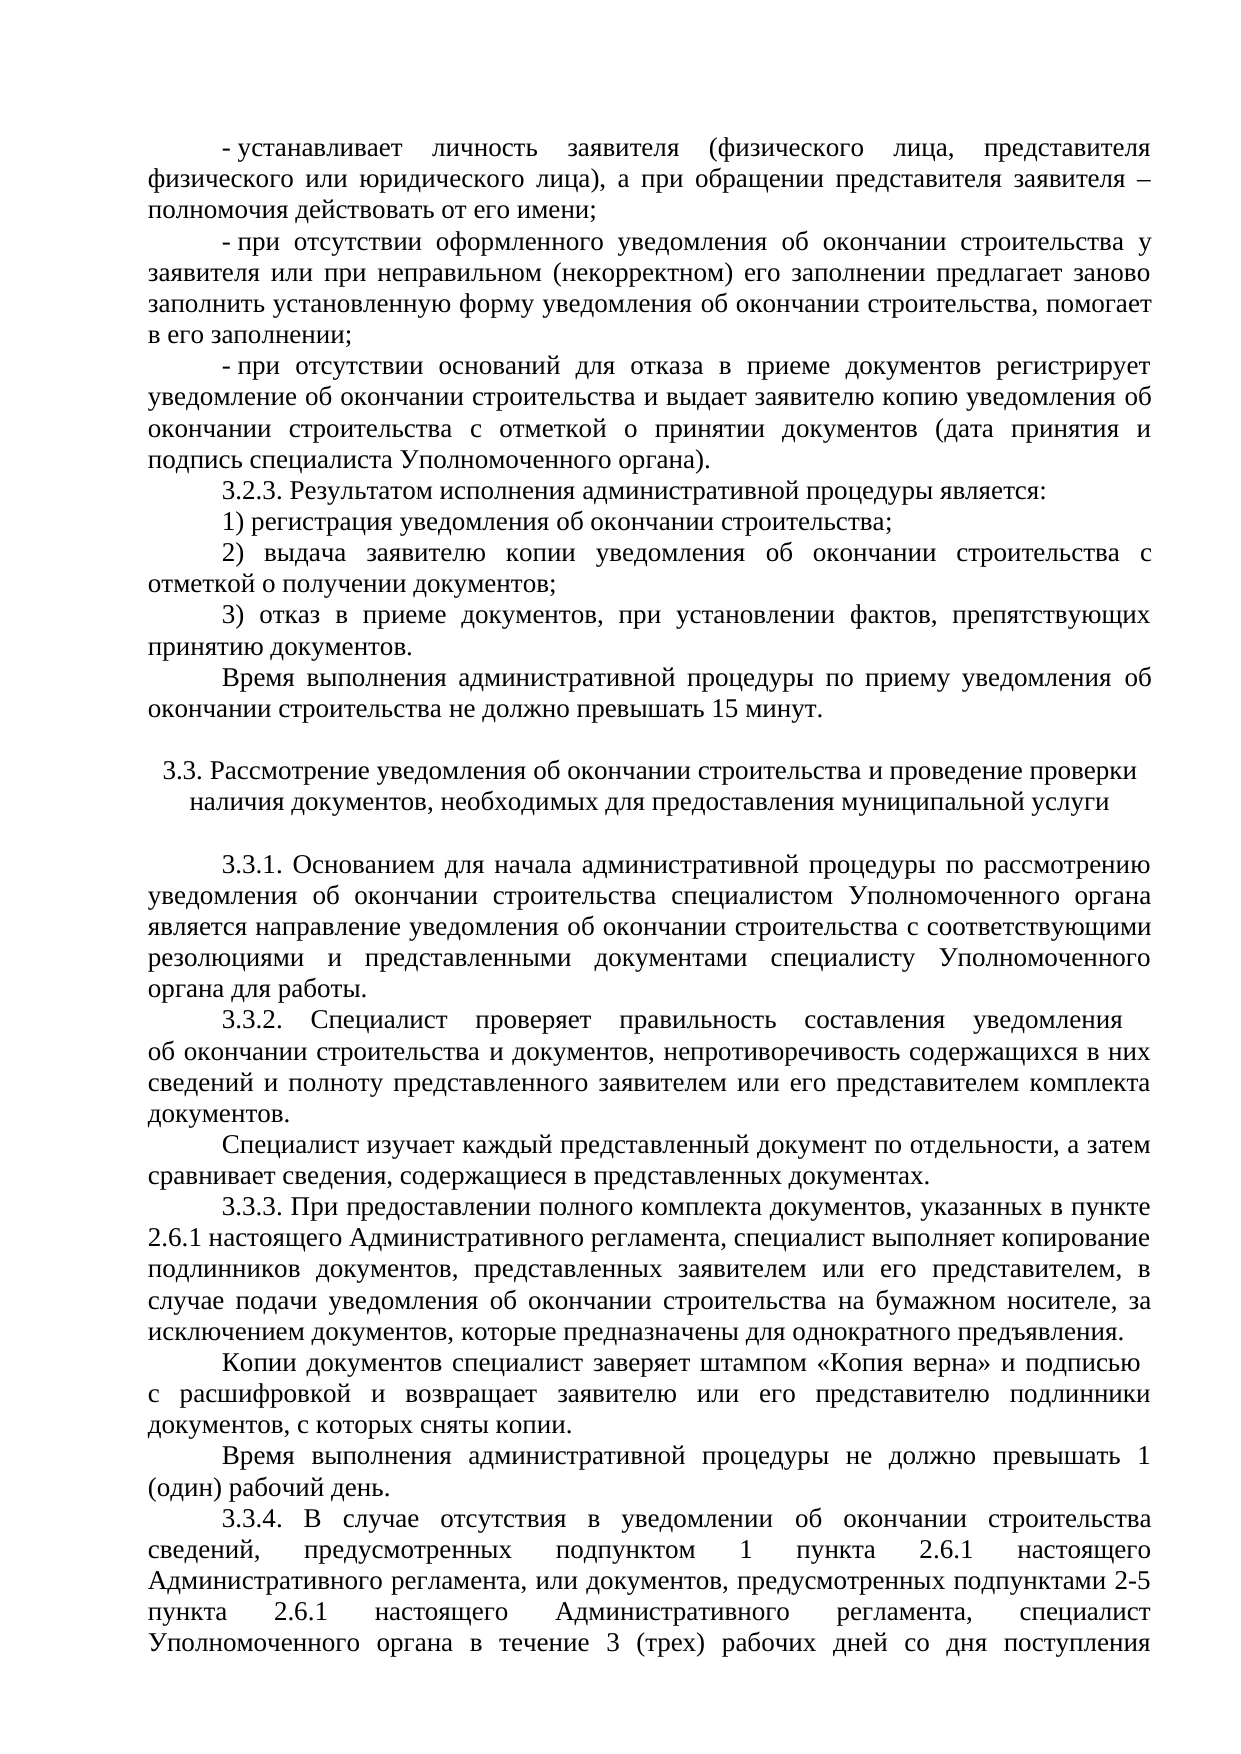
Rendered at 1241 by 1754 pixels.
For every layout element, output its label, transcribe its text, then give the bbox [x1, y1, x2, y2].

text - при отсутствии оснований для отказа в приеме документов регистрирует уведомление об окончании строительства и выдает заявителю копию уведомления об окончании строительства с отметкой о принятии документов (дата принятия и подпись специалиста Уполномоченного органа). [148, 349, 1152, 474]
text 3.3.3. При предоставлении полного комплекта документов, указанных в пункте 2.6.1 настоящего Административного регламента, специалист выполняет копирование подлинников документов, представленных заявителем или его представителем, в случае подачи уведомления об окончании строительства на бумажном носителе, за исключением документов, которые предназначены для однократного предъявления. [148, 1190, 1152, 1346]
text 3.2.3. Результатом исполнения административной процедуры является: [148, 474, 1152, 505]
text Время выполнения административной процедуры по приему уведомления об окончании строительства не должно превышать 15 минут. [148, 661, 1152, 723]
text 3.3.2. Специалист проверяет правильность составления уведомления об окончании строительства и документов, непротиворечивость содержащихся в них сведений и полноту представленного заявителем или его представителем комплекта документов. [148, 1003, 1152, 1128]
text 3) отказ в приеме документов, при установлении фактов, препятствующих принятию документов. [148, 598, 1152, 661]
text Время выполнения административной процедуры не должно превышать 1 (один) рабочий день. [148, 1439, 1152, 1502]
text 1) регистрация уведомления об окончании строительства; [148, 505, 1152, 536]
text 2) выдача заявителю копии уведомления об окончании строительства с отметкой о получении документов; [148, 536, 1152, 598]
text - устанавливает личность заявителя (физического лица, представителя физического или юридического лица), а при обращении представителя заявителя – полномочия действовать от его имени; [148, 131, 1152, 225]
text Копии документов специалист заверяет штампом «Копия верна» и подписью с расшифровкой и возвращает заявителю или его представителю подлинники документов, с которых сняты копии. [148, 1346, 1152, 1439]
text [148, 1502, 1152, 1657]
text 3.3.1. Основанием для начала административной процедуры по рассмотрению уведомления об окончании строительства специалистом Уполномоченного органа является направление уведомления об окончании строительства с соответствующими резолюциями и представленными документами специалисту Уполномоченного органа для работы. [148, 848, 1152, 1003]
text 3.3. Рассмотрение уведомления об окончании строительства и проведение проверки наличия документов, необходимых для предоставления муниципальной услуги [148, 754, 1152, 817]
text Специалист изучает каждый представленный документ по отдельности, а затем сравнивает сведения, содержащиеся в представленных документах. [148, 1128, 1152, 1190]
text - при отсутствии оформленного уведомления об окончании строительства у заявителя или при неправильном (некорректном) его заполнении предлагает заново заполнить установленную форму уведомления об окончании строительства, помогает в его заполнении; [148, 225, 1152, 349]
